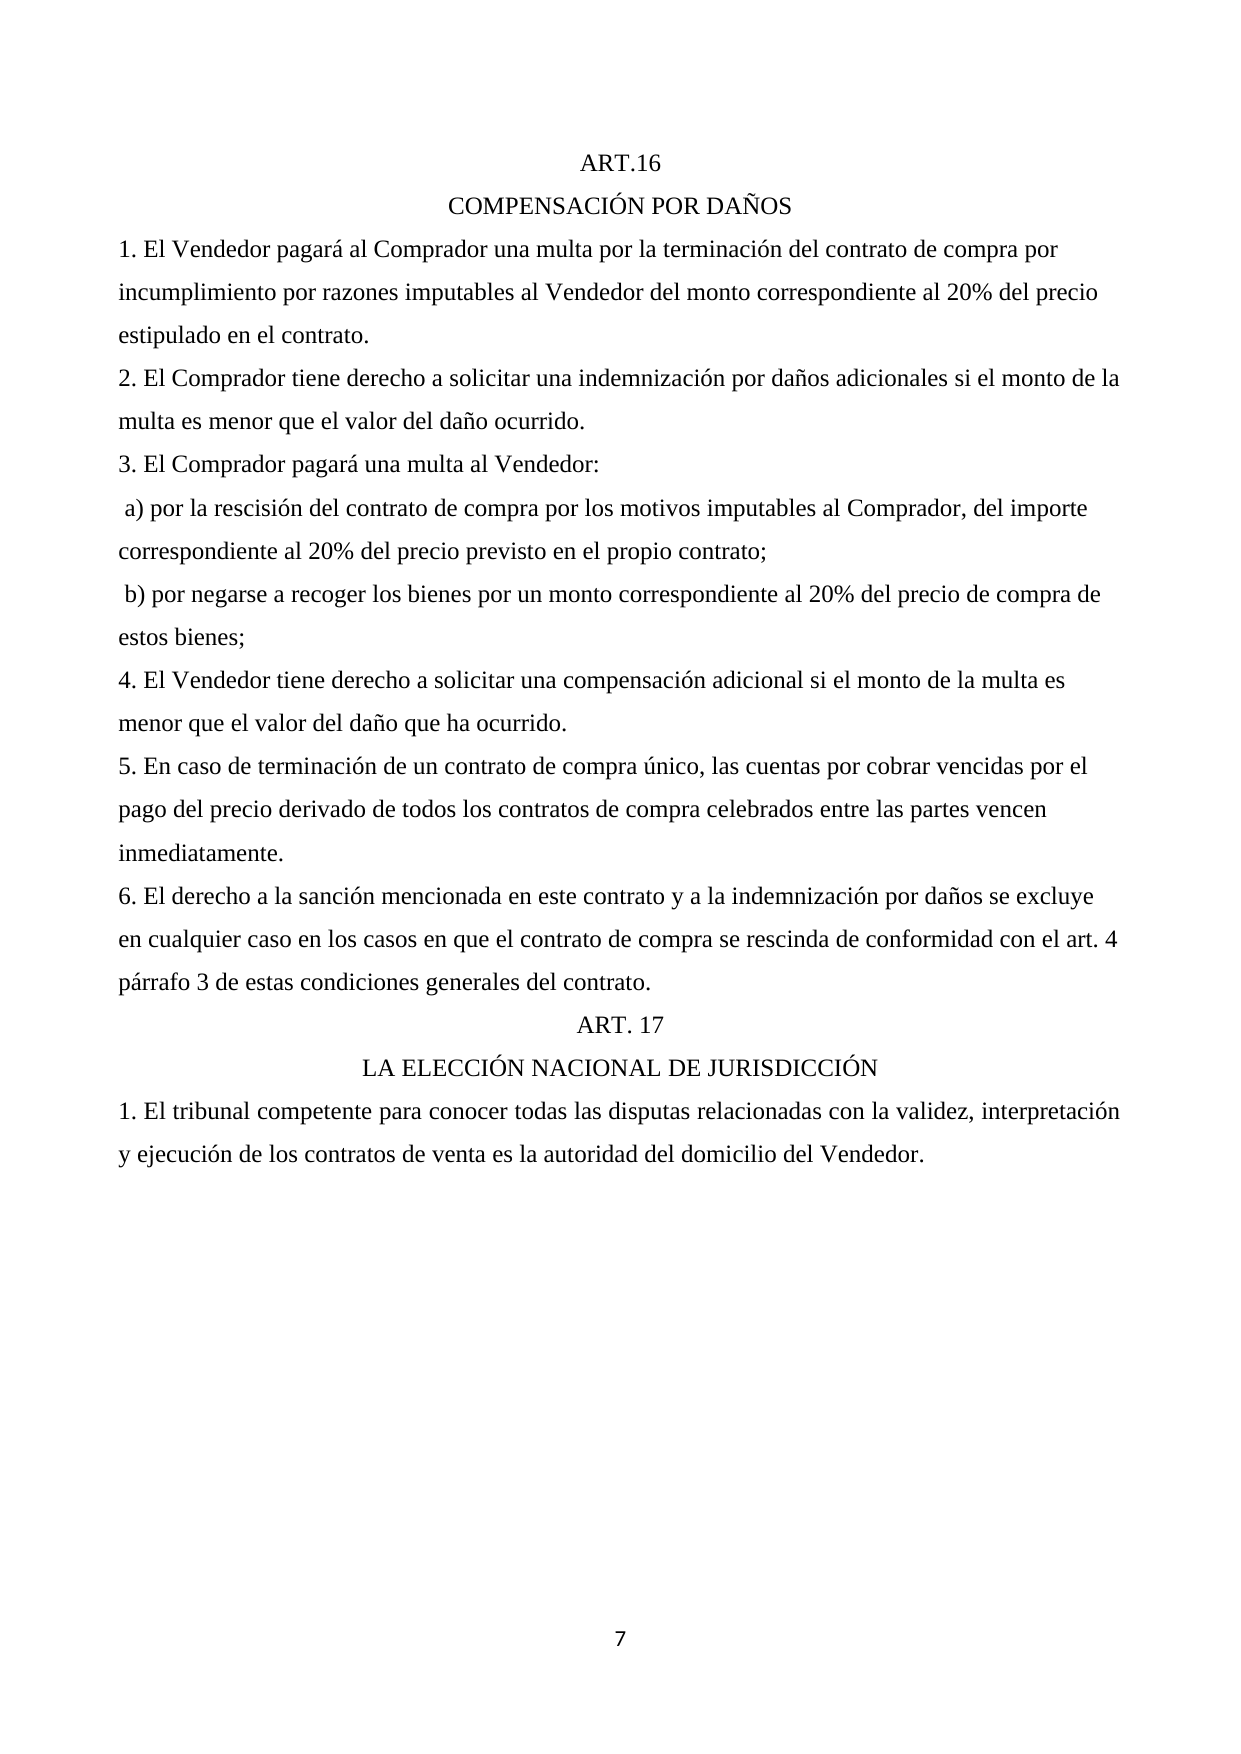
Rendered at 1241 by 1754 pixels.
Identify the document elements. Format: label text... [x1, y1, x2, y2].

text 1. El tribunal competente para conocer todas las disputas relacionadas con la validez, interpretación y ejecución de los contratos de venta es la autoridad del domicilio del Vendedor. [118, 1096, 1122, 1168]
text 3. El Comprador pagará una multa al Vendedor: [118, 449, 1122, 478]
text ART. 17 [118, 1010, 1122, 1039]
text b) por negarse a recoger los bienes por un monto correspondiente al 20% del precio de compra de estos bienes; [118, 579, 1122, 651]
text COMPENSACIÓN POR DAÑOS [118, 191, 1122, 219]
text 5. En caso de terminación de un contrato de compra único, las cuentas por cobrar vencidas por el pago del precio derivado de todos los contratos de compra celebrados entre las partes vencen inmediatamente. [118, 751, 1122, 866]
text 1. El Vendedor pagará al Comprador una multa por la terminación del contrato de compra por incumplimiento por razones imputables al Vendedor del monto correspondiente al 20% del precio estipulado en el contrato. [118, 234, 1122, 349]
text LA ELECCIÓN NACIONAL DE JURISDICCIÓN [118, 1053, 1122, 1082]
text ART.16 [118, 148, 1122, 176]
text 4. El Vendedor tiene derecho a solicitar una compensación adicional si el monto de la multa es menor que el valor del daño que ha ocurrido. [118, 665, 1122, 737]
text a) por la rescisión del contrato de compra por los motivos imputables al Comprador, del importe correspondiente al 20% del precio previsto en el propio contrato; [118, 493, 1122, 564]
text 6. El derecho a la sanción mencionada en este contrato y a la indemnización por daños se excluye en cualquier caso en los casos en que el contrato de compra se rescinda de conformidad con el art. 4 párrafo 3 de estas condiciones generales del contrato. [118, 881, 1122, 996]
text 2. El Comprador tiene derecho a solicitar una indemnización por daños adicionales si el monto de la multa es menor que el valor del daño ocurrido. [118, 363, 1122, 435]
